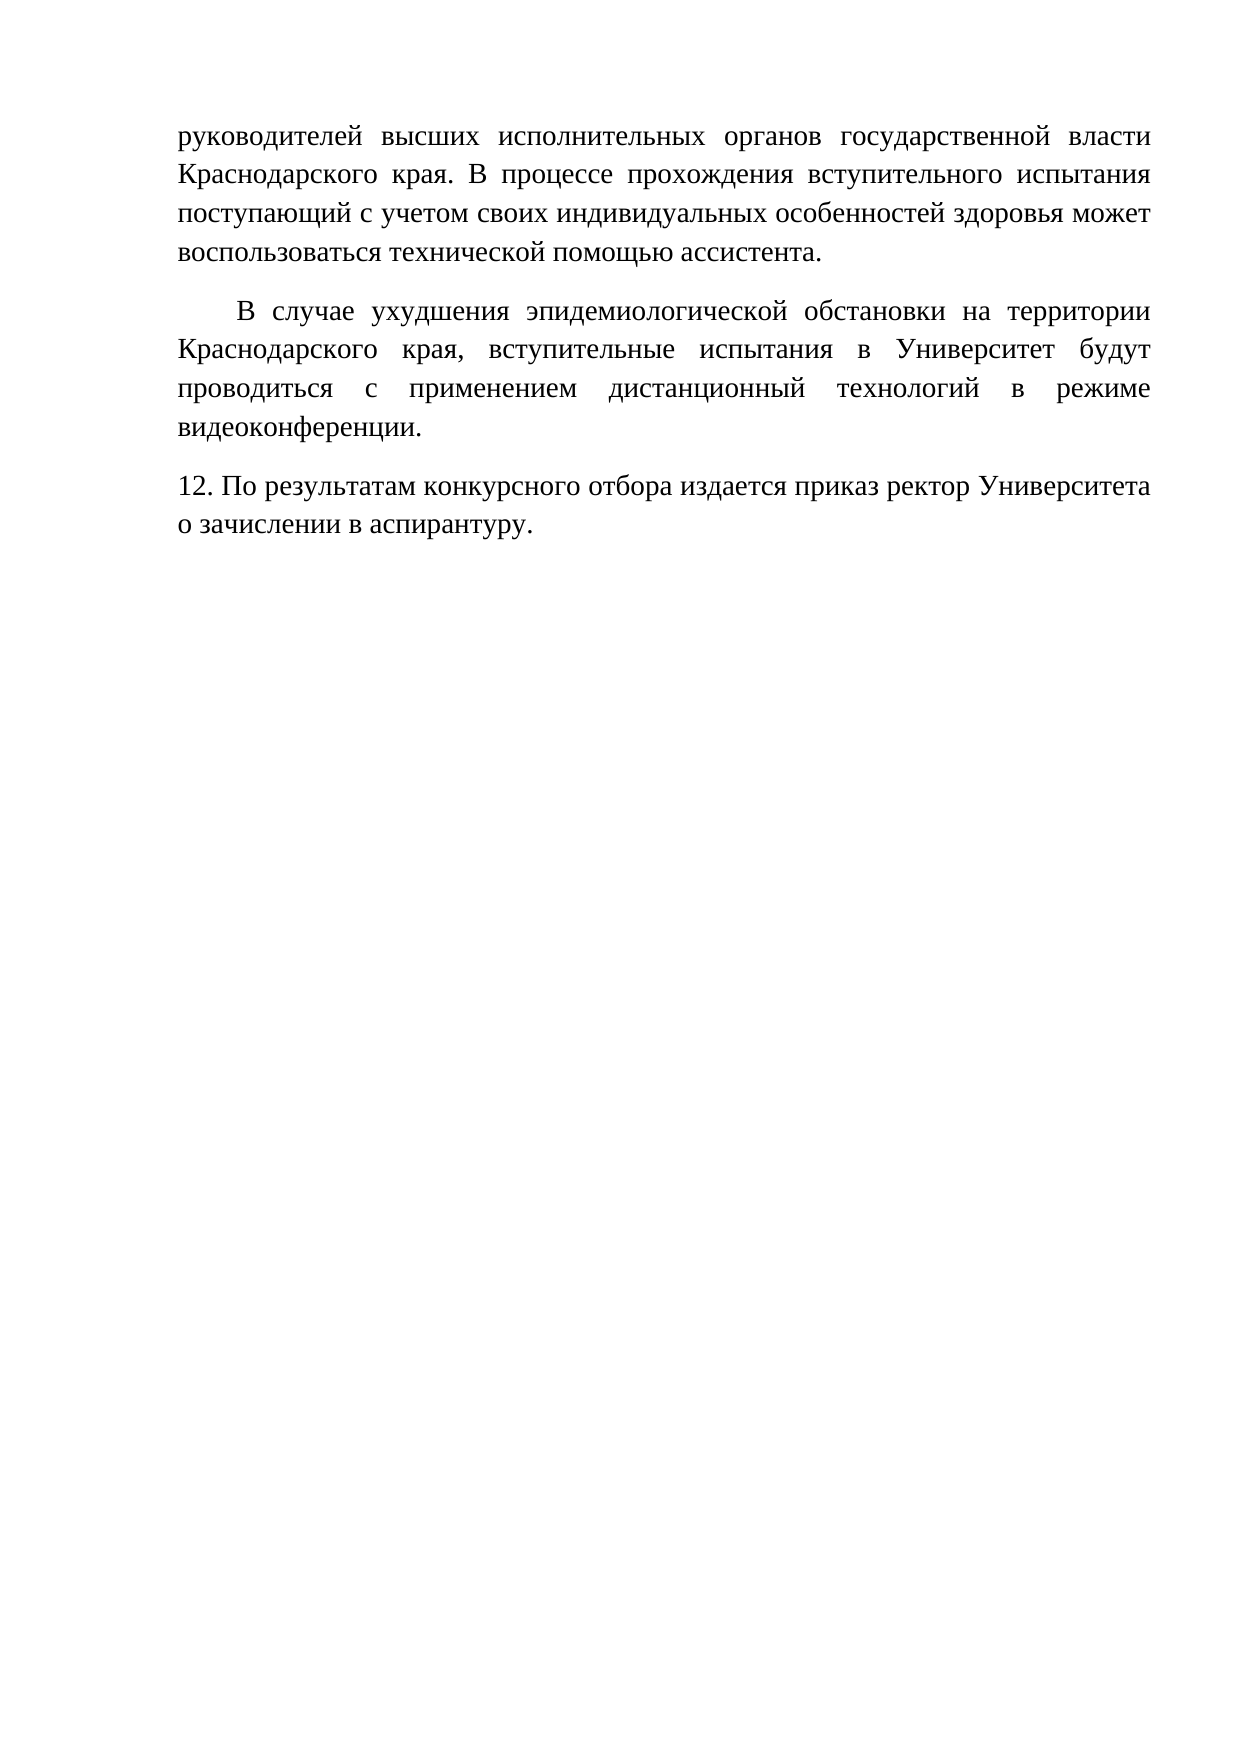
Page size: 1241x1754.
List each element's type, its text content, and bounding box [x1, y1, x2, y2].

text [177, 118, 1152, 267]
text В случае ухудшения эпидемиологической обстановки на территории Краснодарского края, вступительные испытания в Университет будут проводиться с применением дистанционный технологий в режиме видеоконференции. [177, 293, 1152, 442]
text 12. По результатам конкурсного отбора издается приказ ректор Университета о зачислении в аспирантуру. [177, 468, 1152, 540]
